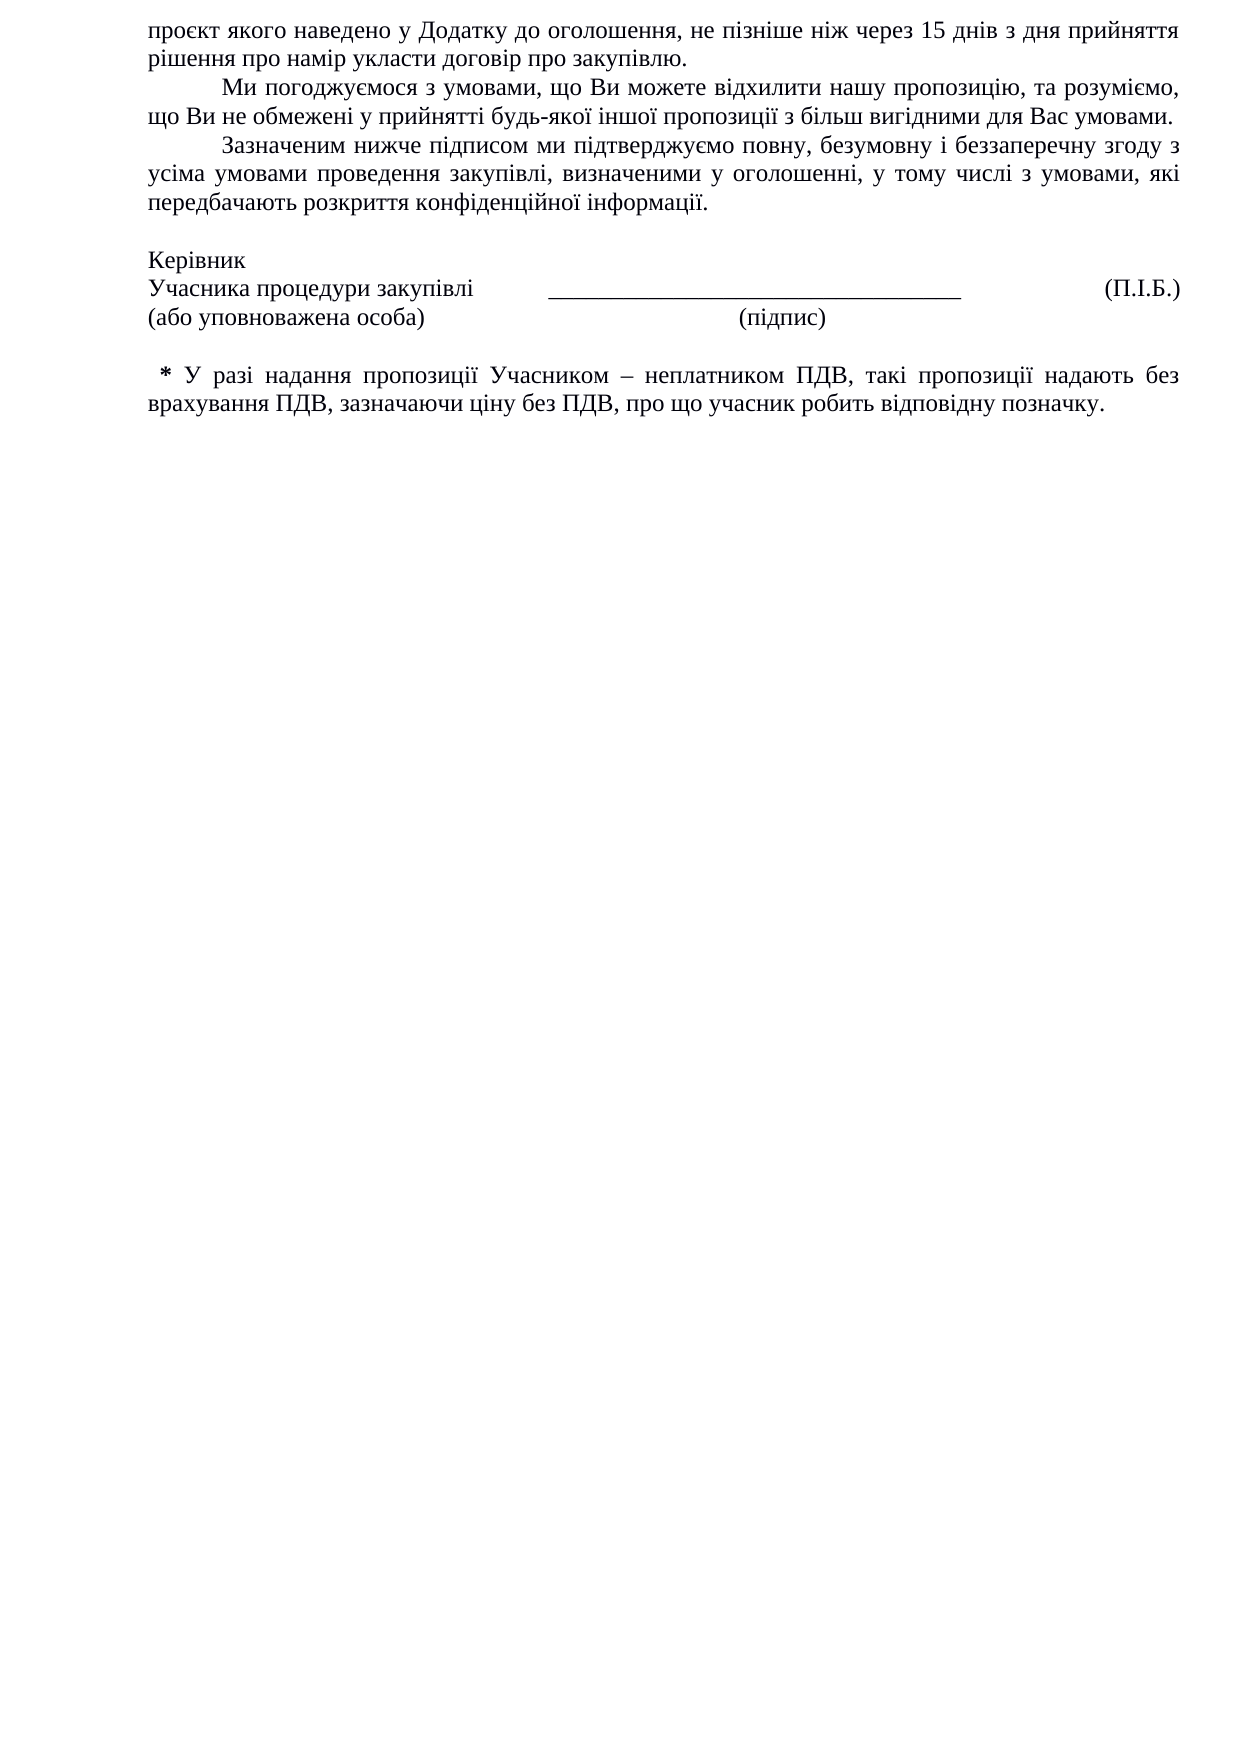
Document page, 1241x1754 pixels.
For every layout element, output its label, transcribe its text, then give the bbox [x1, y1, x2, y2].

text Учасника процедури закупівлі _________________________________ (П.І.Б.) (або уповноважена особа) (підпис) [148, 273, 1181, 331]
text Зазначеним нижче підписом ми підтверджуємо повну, безумовну і беззаперечну згоду з усіма умовами проведення закупівлі, визначеними у оголошенні, у тому числі з умовами, які передбачають розкриття конфіденційної інформації. [148, 130, 1181, 216]
text * У разі надання пропозиції Учасником – неплатником ПДВ, такі пропозиції надають без врахування ПДВ, зазначаючи ціну без ПДВ, про що учасник робить відповідну позначку. [148, 360, 1181, 417]
text Керівник [148, 245, 1181, 273]
text Ми погоджуємося з умовами, що Ви можете відхилити нашу пропозицію, та розуміємо, що Ви не обмежені у прийнятті будь-якої іншої пропозиції з більш вигідними для Вас умовами. [148, 72, 1181, 130]
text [148, 15, 1181, 72]
